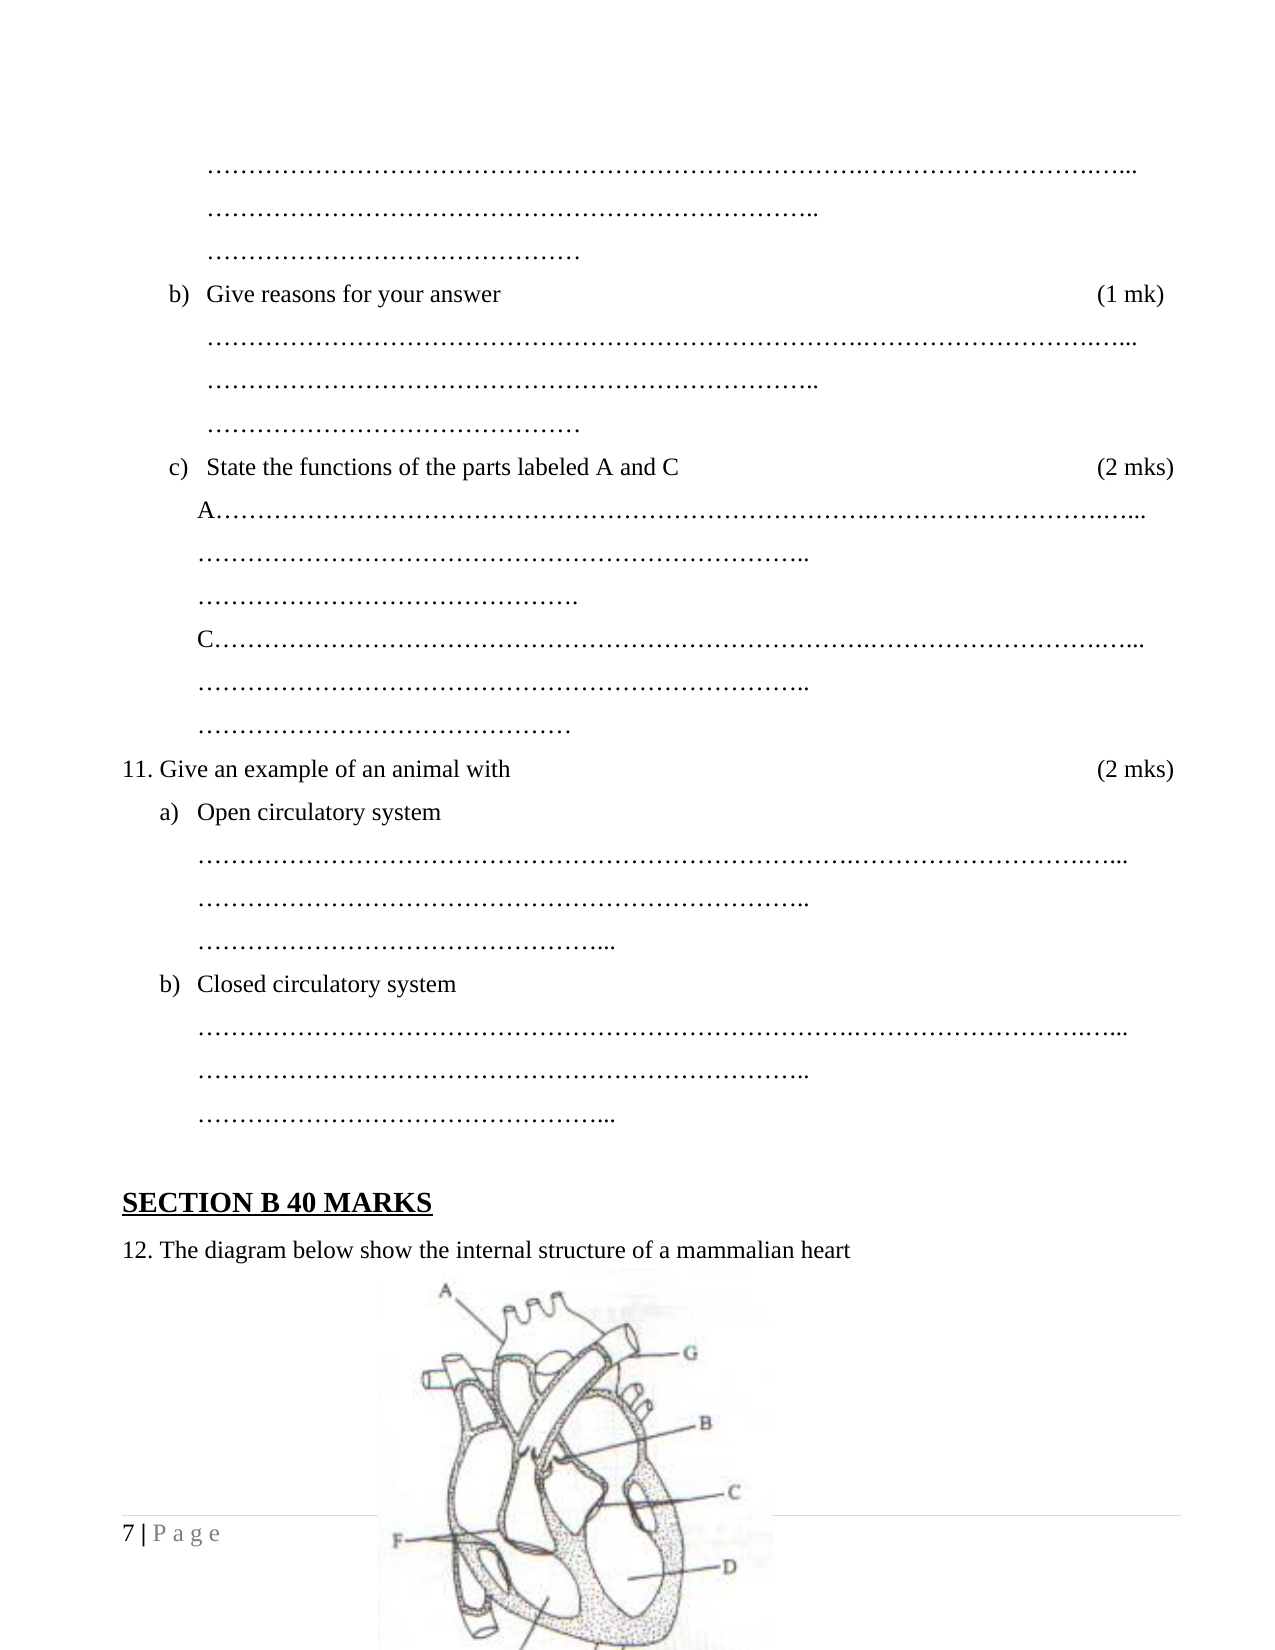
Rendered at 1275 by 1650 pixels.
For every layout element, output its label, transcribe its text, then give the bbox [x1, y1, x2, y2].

list The diagram below show the internal structure of a mammalian heart [122, 1235, 1181, 1264]
list Give reasons for your answer (1 mk) [169, 279, 1181, 308]
list C…………………………………………………………………….……………………….…...………………………………………………………………..……………………………………… [197, 624, 1181, 739]
list State the functions of the parts labeled A and C (2 mks) [169, 452, 1181, 481]
list Open circulatory system [159, 797, 1181, 826]
list Give an example of an animal with (2 mks) [122, 754, 1181, 782]
list …………………………………………………………………….……………………….…...………………………………………………………………..…………………………………………... [197, 1012, 1181, 1127]
list …………………………………………………………………….……………………….…...………………………………………………………………..……………………………………… [206, 322, 1181, 437]
text SECTION B 40 MARKS [122, 1185, 1181, 1218]
list …………………………………………………………………….……………………….…...………………………………………………………………..……………………………………… [206, 150, 1181, 265]
list Closed circulatory system [159, 969, 1181, 998]
list …………………………………………………………………….……………………….…...………………………………………………………………..…………………………………………... [197, 840, 1181, 955]
picture [378, 1268, 773, 1650]
list A…………………………………………………………………….……………………….…...………………………………………………………………..………………………………………. [197, 495, 1181, 610]
